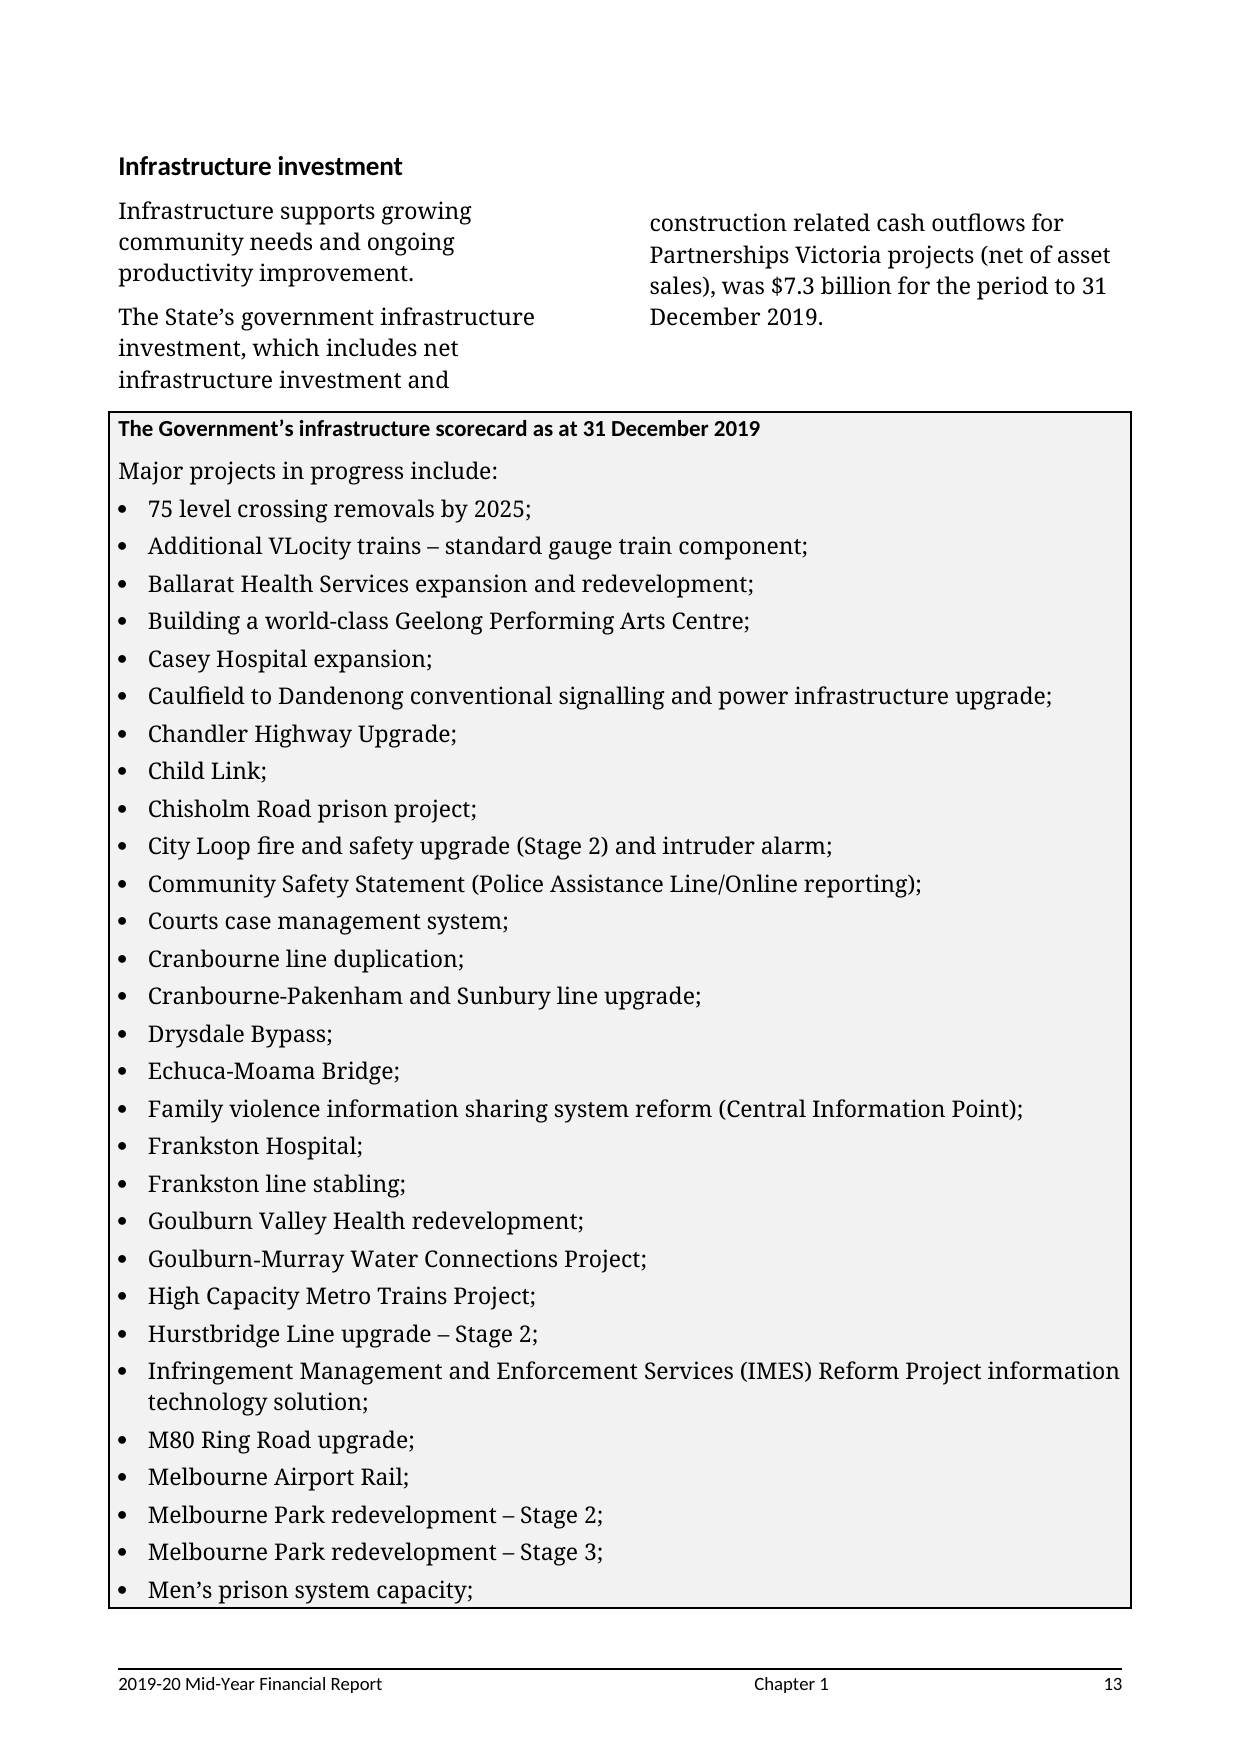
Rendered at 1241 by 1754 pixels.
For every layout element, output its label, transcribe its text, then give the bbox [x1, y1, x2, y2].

text Community Safety Statement (Police Assistance Line/Online reporting); [110, 864, 1130, 899]
text Child Link; [110, 751, 1130, 786]
subtitle The Government’s infrastructure scorecard as at 31 December 2019 [110, 413, 1130, 443]
text construction related cash outflows for Partnerships Victoria projects (net of asset sales), was $7.3 billion for the period to 31 December 2019. [649, 207, 1122, 332]
text Frankston line stabling; [110, 1164, 1130, 1199]
text Infringement Management and Enforcement Services (IMES) Reform Project information technology solution; [110, 1351, 1130, 1418]
text Goulburn Valley Health redevelopment; [110, 1201, 1130, 1236]
text Melbourne Park redevelopment – Stage 2; [110, 1495, 1130, 1530]
text Caulfield to Dandenong conventional signalling and power infrastructure upgrade; [110, 676, 1130, 711]
text Melbourne Airport Rail; [110, 1458, 1130, 1493]
subtitle Infrastructure investment [118, 149, 1122, 182]
text M80 Ring Road upgrade; [110, 1420, 1130, 1455]
text Building a world-class Geelong Performing Arts Centre; [110, 601, 1130, 636]
text Goulburn‑Murray Water Connections Project; [110, 1239, 1130, 1274]
text Men’s prison system capacity; [110, 1570, 1130, 1607]
text Hurstbridge Line upgrade – Stage 2; [110, 1314, 1130, 1349]
text The State’s government infrastructure investment, which includes net infrastructure investment and [118, 301, 591, 395]
text Melbourne Park redevelopment – Stage 3; [110, 1533, 1130, 1568]
text Infrastructure supports growing community needs and ongoing productivity improvement. [118, 195, 591, 288]
text Additional VLocity trains – standard gauge train component; [110, 526, 1130, 561]
text Cranbourne line duplication; [110, 939, 1130, 974]
text City Loop fire and safety upgrade (Stage 2) and intruder alarm; [110, 826, 1130, 861]
text Drysdale Bypass; [110, 1014, 1130, 1049]
text Ballarat Health Services expansion and redevelopment; [110, 564, 1130, 599]
text Cranbourne-Pakenham and Sunbury line upgrade; [110, 976, 1130, 1011]
text Courts case management system; [110, 901, 1130, 936]
text Casey Hospital expansion; [110, 639, 1130, 674]
text Family violence information sharing system reform (Central Information Point); [110, 1089, 1130, 1124]
text Major projects in progress include: [110, 451, 1130, 486]
text Chandler Highway Upgrade; [110, 714, 1130, 749]
text Frankston Hospital; [110, 1126, 1130, 1161]
text Chisholm Road prison project; [110, 789, 1130, 824]
text 75 level crossing removals by 2025; [110, 489, 1130, 524]
text High Capacity Metro Trains Project; [110, 1276, 1130, 1311]
text Echuca-Moama Bridge; [110, 1051, 1130, 1086]
